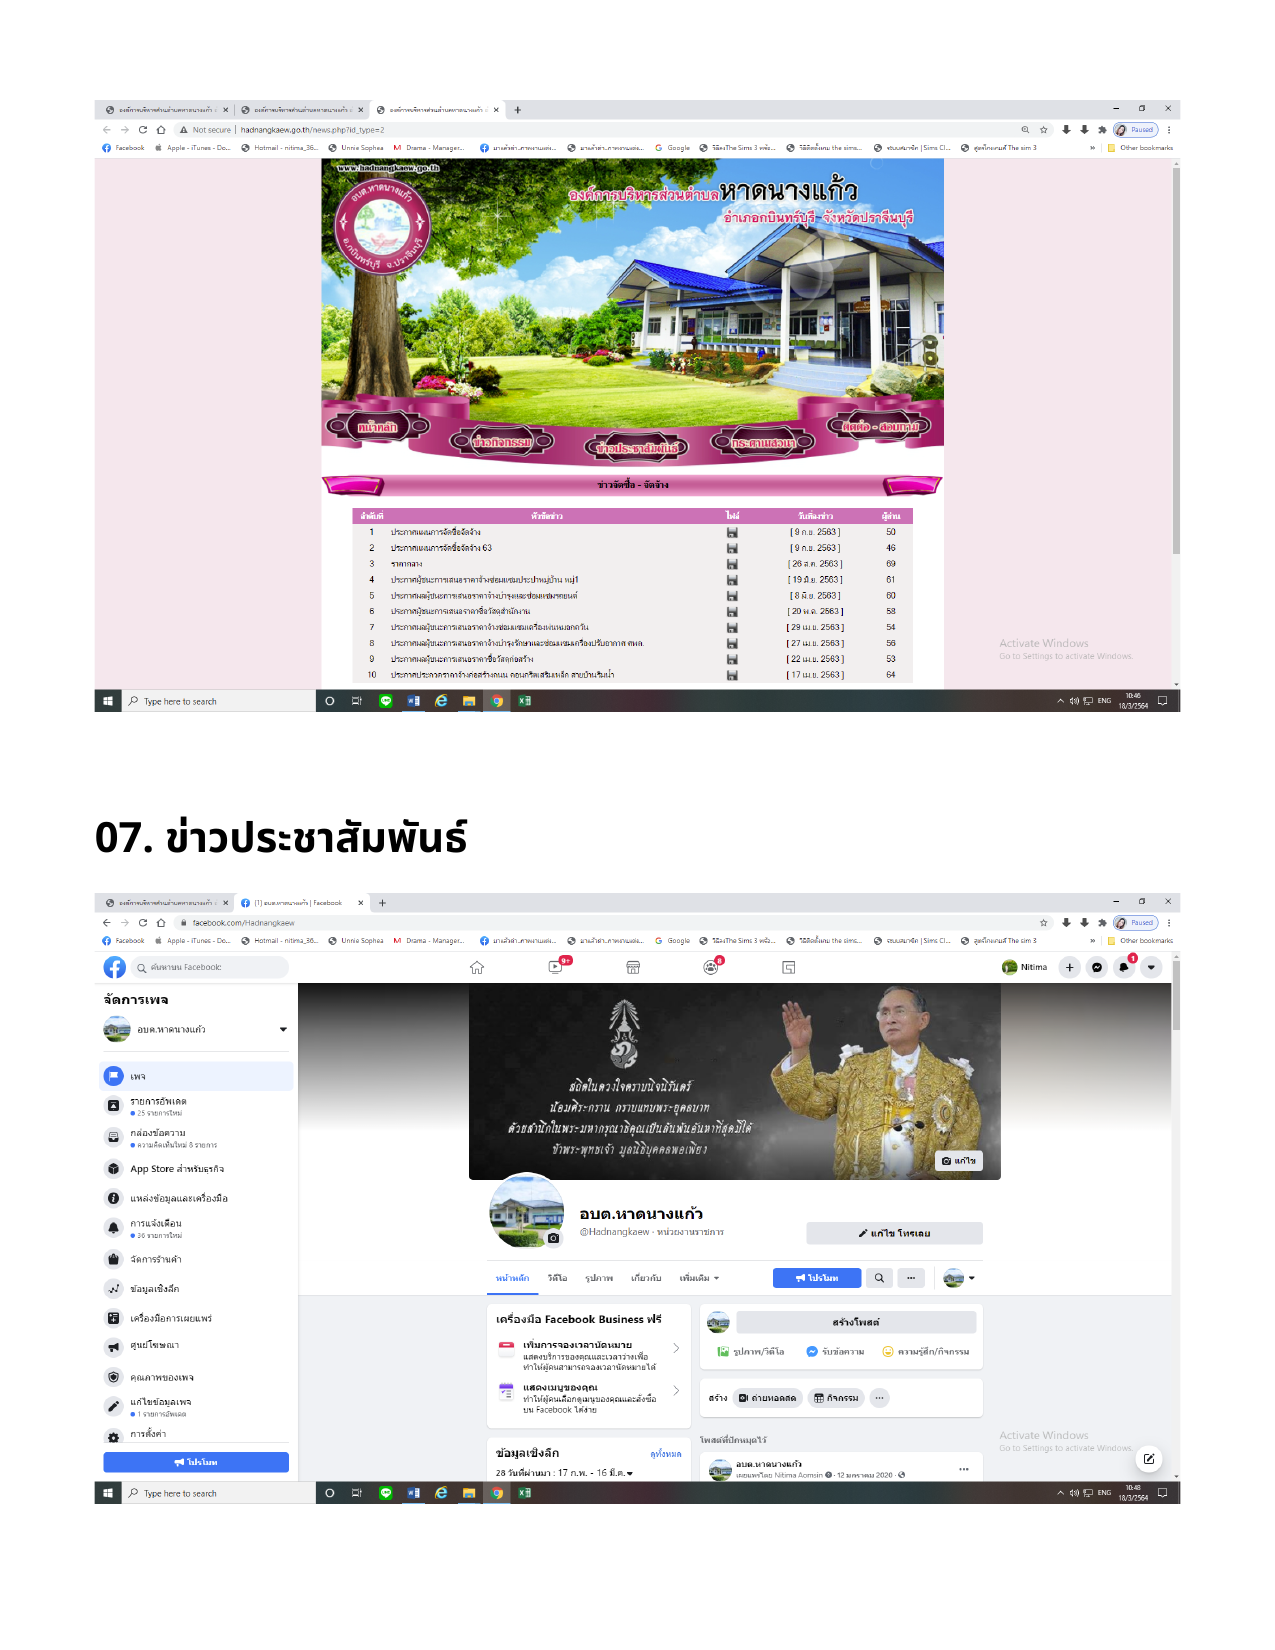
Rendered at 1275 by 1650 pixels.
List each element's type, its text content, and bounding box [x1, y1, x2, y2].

picture [94, 893, 1181, 1504]
picture [94, 100, 1181, 712]
text 07. ข่าวประชาสัมพันธ์ [94, 808, 1181, 871]
